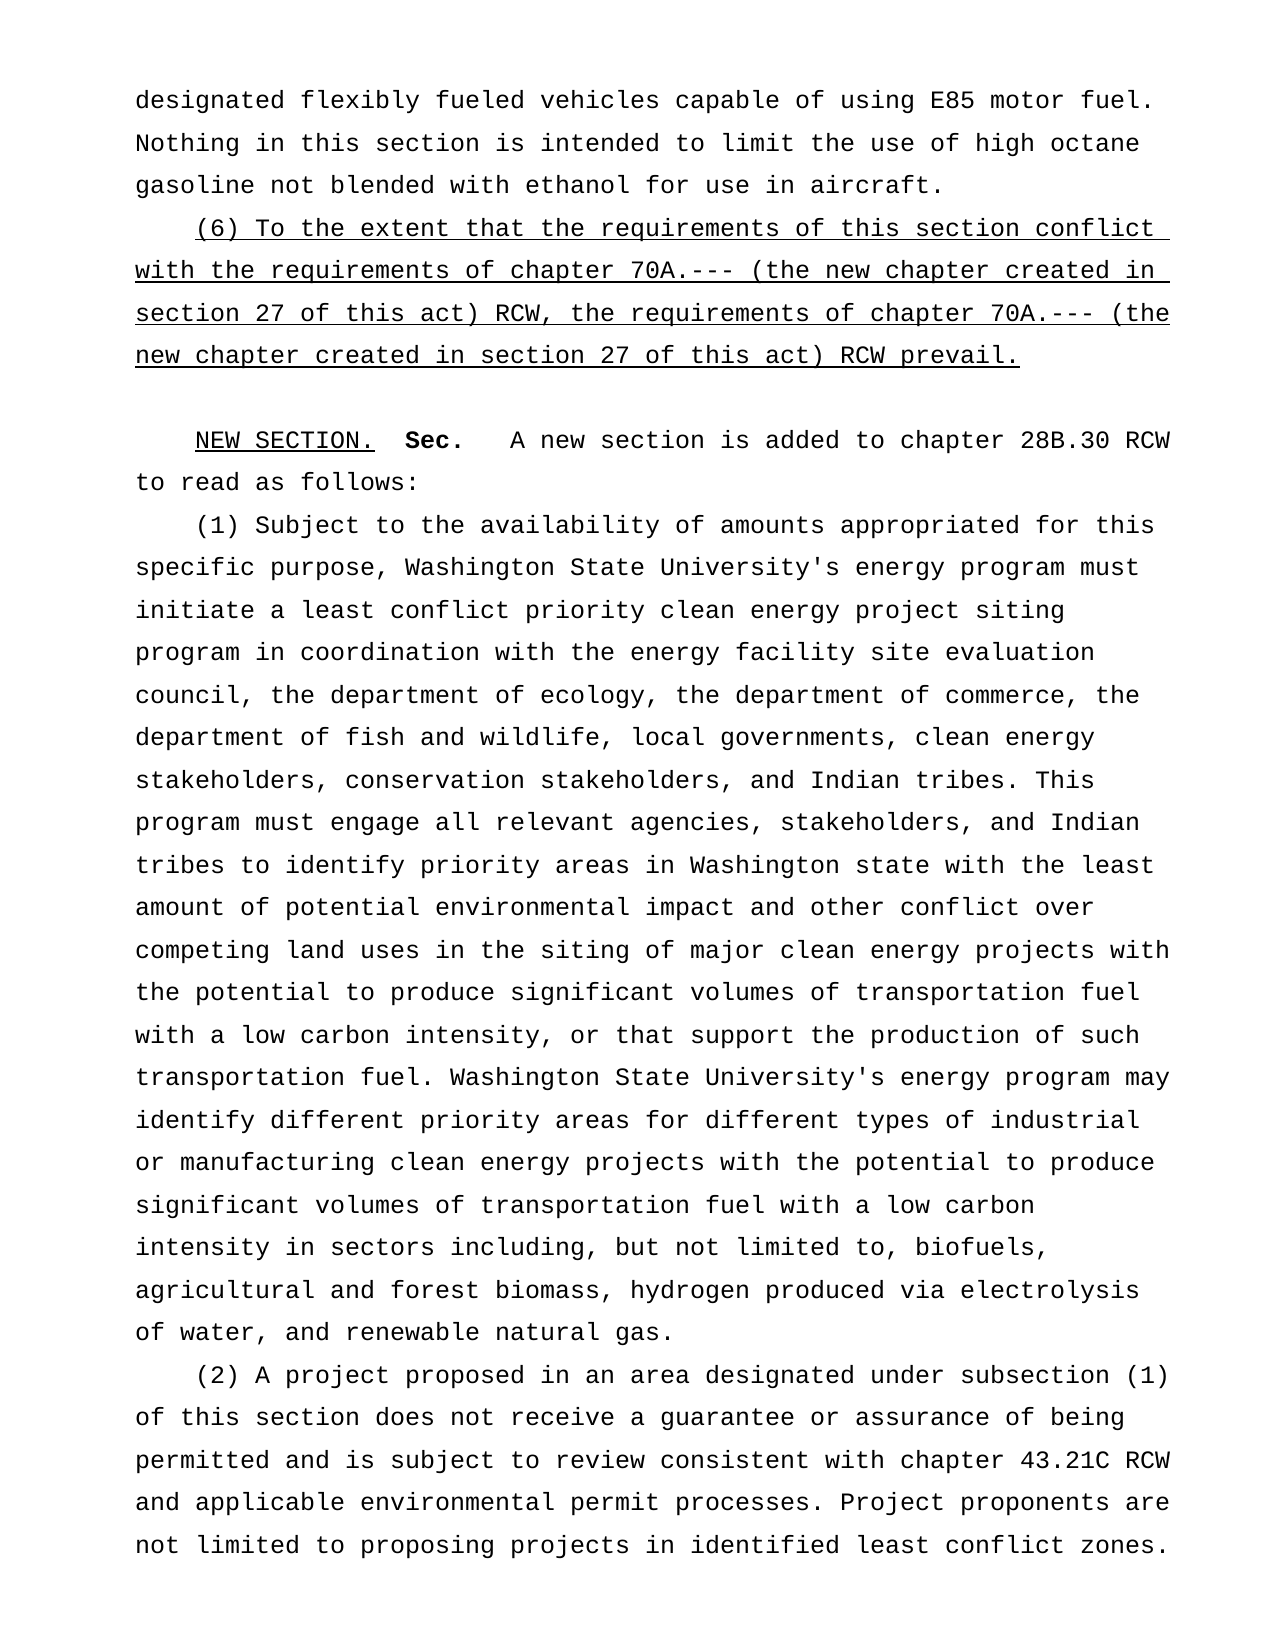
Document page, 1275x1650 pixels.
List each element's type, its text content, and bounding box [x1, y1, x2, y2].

text NEW SECTION. Sec. A new section is added to chapter 28B.30 RCW to read as follows: [135, 414, 1170, 499]
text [135, 75, 1170, 202]
text (1) Subject to the availability of amounts appropriated for this specific purpose, Washington State University's energy program must initiate a least conflict priority clean energy project siting program in coordination with the energy facility site evaluation council, the department of ecology, the department of commerce, the department of fish and wildlife, local governments, clean energy stakeholders, conservation stakeholders, and Indian tribes. This program must engage all relevant agencies, stakeholders, and Indian tribes to identify priority areas in Washington state with the least amount of potential environmental impact and other conflict over competing land uses in the siting of major clean energy projects with the potential to produce significant volumes of transportation fuel with a low carbon intensity, or that support the production of such transportation fuel. Washington State University's energy program may identify different priority areas for different types of industrial or manufacturing clean energy projects with the potential to produce significant volumes of transportation fuel with a low carbon intensity in sectors including, but not limited to, biofuels, agricultural and forest biomass, hydrogen produced via electrolysis of water, and renewable natural gas. [135, 499, 1170, 1349]
text (6) To the extent that the requirements of this section conflict with the requirements of chapter 70A.--- (the new chapter created in section 27 of this act) RCW, the requirements of chapter 70A.--- (the new chapter created in section 27 of this act) RCW prevail. [135, 325, 1170, 372]
text (6) To the extent that the requirements of this section conflict with the requirements of chapter 70A.--- (the new chapter created in section 27 of this act) RCW, the requirements of chapter 70A.--- (the new chapter created in section 27 of this act) RCW prevail. [135, 283, 1170, 324]
text (6) To the extent that the requirements of this section conflict with the requirements of chapter 70A.--- (the new chapter created in section 27 of this act) RCW, the requirements of chapter 70A.--- (the new chapter created in section 27 of this act) RCW prevail. [135, 202, 1170, 281]
text (2) A project proposed in an area designated under subsection (1) of this section does not receive a guarantee or assurance of being permitted and is subject to review consistent with chapter 43.21C RCW and applicable environmental permit processes. Project proponents are not limited to proposing projects in identified least conflict zones. [135, 1349, 1170, 1562]
